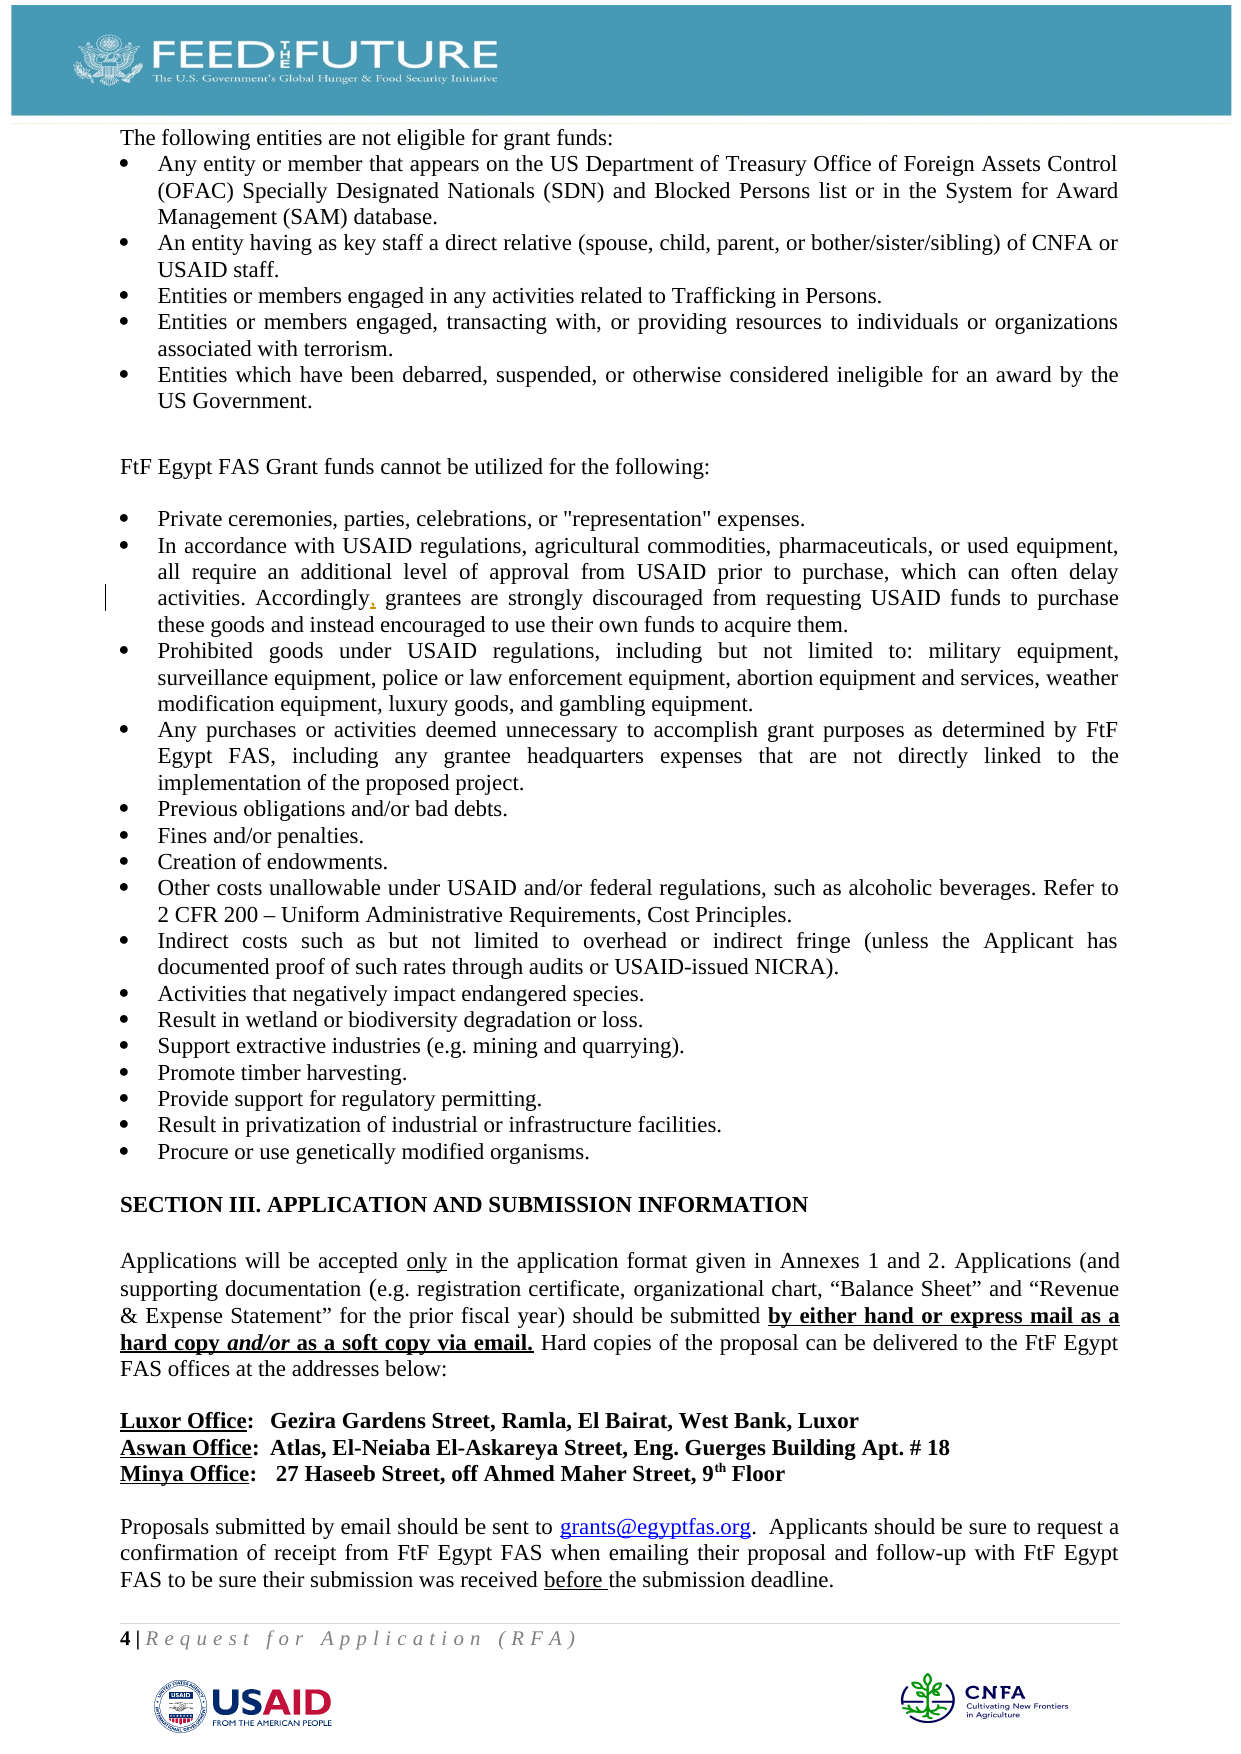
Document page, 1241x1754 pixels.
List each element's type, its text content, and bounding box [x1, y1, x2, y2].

text Minya Office: 27 Haseeb Street, off Ahmed Maher Street, 9th Floor [120, 1460, 1120, 1487]
list Support extractive industries (e.g. mining and quarrying). [120, 1032, 1120, 1059]
list Result in privatization of industrial or infrastructure facilities. [120, 1112, 1120, 1138]
list Provide support for regulatory permitting. [120, 1085, 1120, 1112]
list Proposals submitted by email should be sent to grants@egyptfas.org. Applicants should be sure to request a confirmation of receipt from FtF Egypt FAS when emailing their proposal and follow-up with FtF Egypt FAS to be sure their submission was received before the submission deadline. [120, 1513, 1120, 1592]
list Any purchases or activities deemed unnecessary to accomplish grant purposes as determined by FtF Egypt FAS, including any grantee headquarters expenses that are not directly linked to the implementation of the proposed project. [120, 716, 1120, 795]
list Applications will be accepted only in the application format given in Annexes 1 and 2. Applications (and supporting documentation (e.g. registration certificate, organizational chart, “Balance Sheet” and “Revenue & Expense Statement” for the prior fiscal year) should be submitted by either hand or express mail as a hard copy and/or as a soft copy via email. Hard copies of the proposal can be delivered to the FtF Egypt FAS offices at the addresses below: [120, 1247, 1120, 1381]
list Fines and/or penalties. [120, 822, 1120, 848]
list Prohibited goods under USAID regulations, including but not limited to: military equipment, surveillance equipment, police or law enforcement equipment, abortion equipment and services, weather modification equipment, luxury goods, and gambling equipment. [120, 637, 1120, 716]
text The following entities are not eligible for grant funds: [120, 120, 1120, 150]
picture [128, 1663, 357, 1752]
list An entity having as key staff a direct relative (spouse, child, parent, or bother/sister/sibling) of CNFA or USAID staff. [120, 229, 1120, 282]
text Luxor Office: Gezira Gardens Street, Ramla, El Bairat, West Bank, Luxor [120, 1408, 1120, 1434]
picture [888, 1663, 1081, 1733]
list Result in wetland or biodiversity degradation or loss. [120, 1006, 1120, 1032]
list Activities that negatively impact endangered species. [120, 980, 1120, 1006]
list Entities or members engaged, transacting with, or providing resources to individuals or organizations associated with terrorism. [120, 308, 1120, 361]
text Aswan Office: Atlas, El-Neiaba El-Askareya Street, Eng. Guerges Building Apt. # 18 [120, 1434, 1120, 1460]
list Previous obligations and/or bad debts. [120, 795, 1120, 822]
list Any entity or member that appears on the US Department of Treasury Office of Foreign Assets Control (OFAC) Specially Designated Nationals (SDN) and Blocked Persons list or in the System for Award Management (SAM) database. [120, 150, 1120, 229]
list Entities which have been debarred, suspended, or otherwise considered ineligible for an award by the US Government. [120, 361, 1120, 414]
list In accordance with USAID regulations, agricultural commodities, pharmaceuticals, or used equipment, all require an additional level of approval from USAID prior to purchase, which can often delay activities. Accordingly grantees are strongly discouraged from requesting USAID funds to purchase these goods and instead encouraged to use their own funds to acquire them. [120, 532, 1120, 637]
picture [11, 5, 1232, 124]
list Entities or members engaged in any activities related to Trafficking in Persons. [120, 282, 1120, 308]
list Procure or use genetically modified organisms. [120, 1138, 1120, 1164]
list Creation of endowments. [120, 848, 1120, 874]
list Private ceremonies, parties, celebrations, or "representation" expenses. [120, 505, 1120, 532]
list Other costs unallowable under USAID and/or federal regulations, such as alcoholic beverages. Refer to 2 CFR 200 – Uniform Administrative Requirements, Cost Principles. [120, 874, 1120, 927]
text FtF Egypt FAS Grant funds cannot be utilized for the following: [120, 453, 1120, 479]
list Promote timber harvesting. [120, 1059, 1120, 1085]
list Indirect costs such as but not limited to overhead or indirect fringe (unless the Applicant has documented proof of such rates through audits or USAID-issued NICRA). [120, 927, 1120, 980]
text SECTION III. APPLICATION AND SUBMISSION INFORMATION [120, 1191, 1120, 1217]
